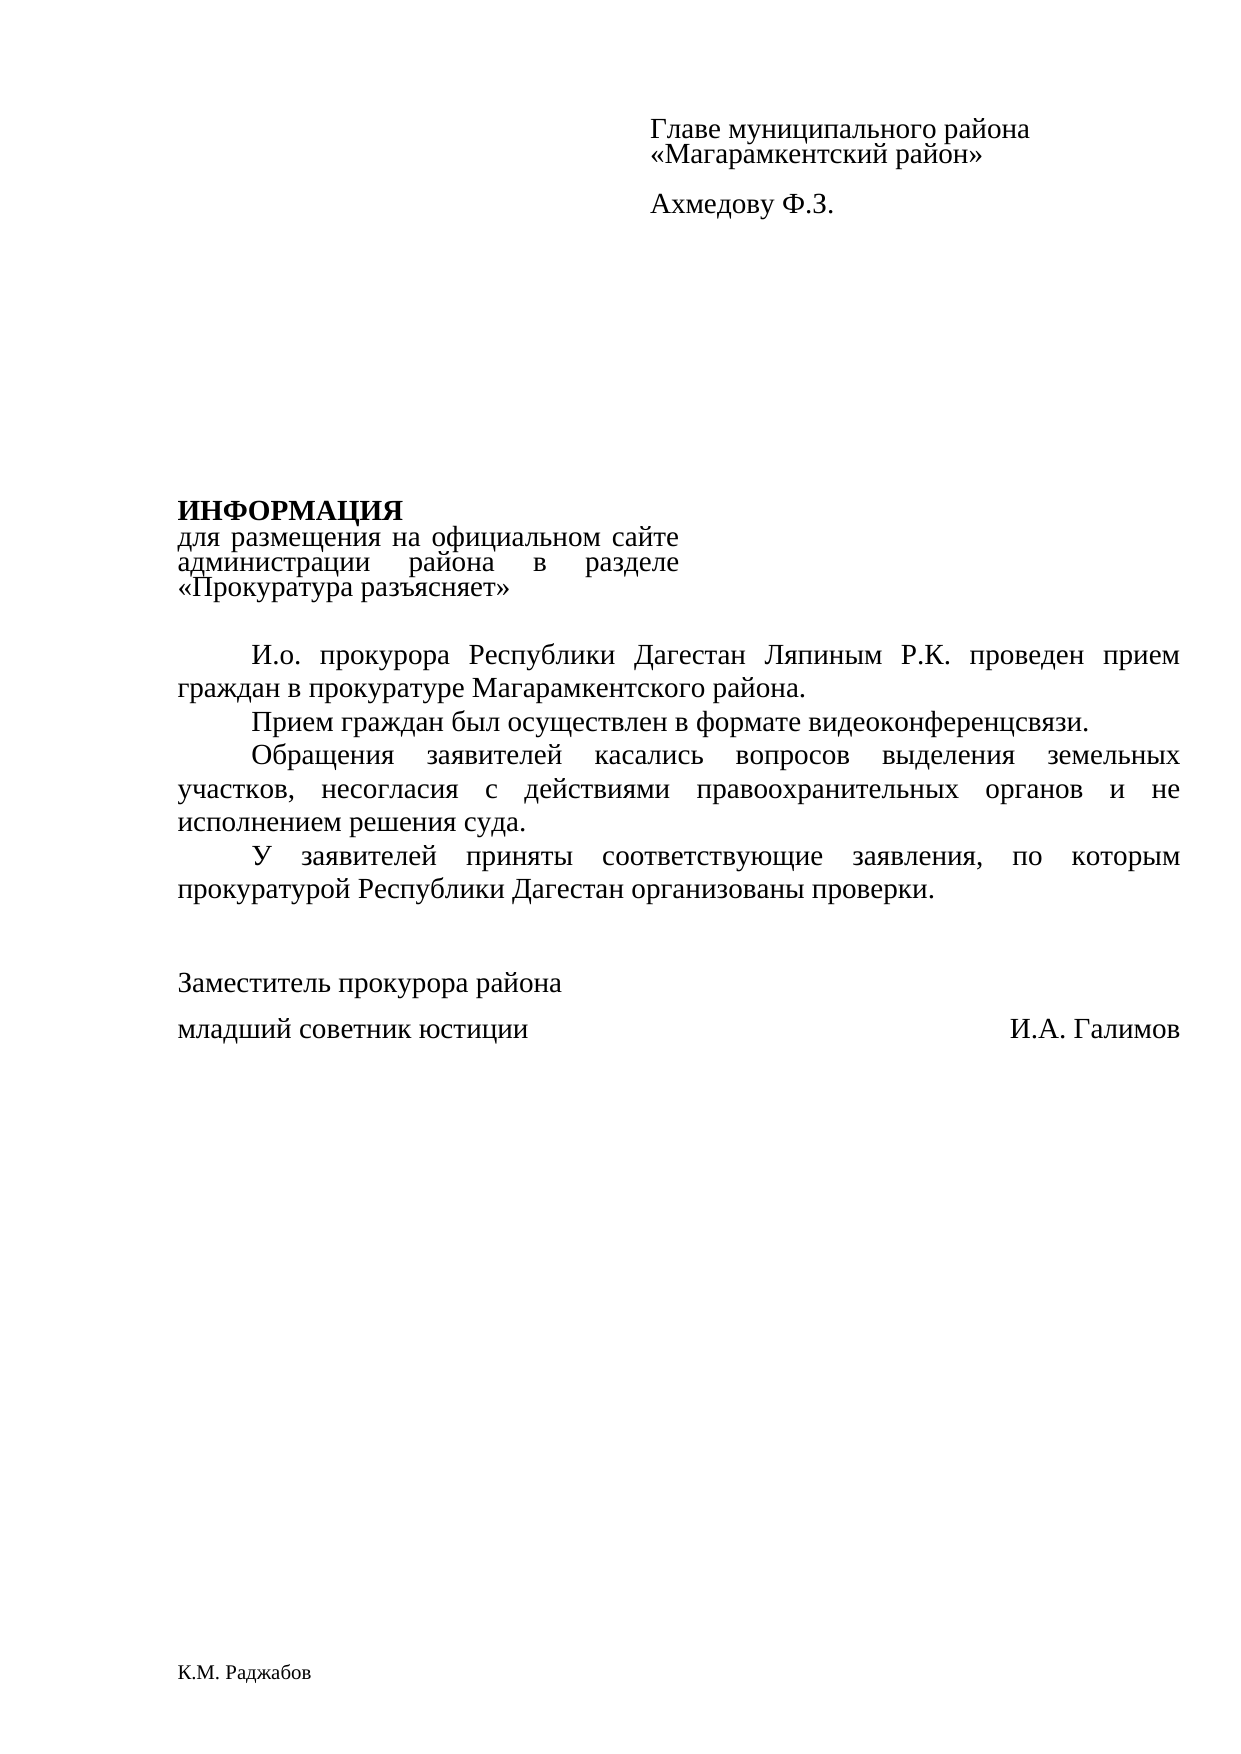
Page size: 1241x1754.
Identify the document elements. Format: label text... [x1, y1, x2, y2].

text Ахмедову Ф.З. [650, 193, 1181, 218]
text Заместитель прокурора района [177, 972, 1169, 997]
text Обращения заявителей касались вопросов выделения земельных участков, несогласия с действиями правоохранительных органов и не исполнением решения суда. [177, 737, 1181, 838]
text младший советник юстиции И.А. Галимов [177, 1018, 1181, 1043]
text для размещения на официальном сайте администрации района в разделе «Прокуратура разъясняет» [177, 527, 679, 602]
text У заявителей приняты соответствующие заявления, по которым прокуратурой Республики Дагестан организованы проверки. [177, 838, 1181, 905]
text Прием граждан был осуществлен в формате видеоконференцсвязи. [177, 704, 1181, 737]
text Главе муниципального района «Магарамкентский район» [650, 118, 1181, 168]
text ИНФОРМАЦИЯ [177, 493, 1196, 527]
text К.М. Раджабов [177, 1660, 1181, 1685]
text И.о. прокурора Республики Дагестан Ляпиным Р.К. проведен прием граждан в прокуратуре Магарамкентского района. [177, 637, 1181, 704]
